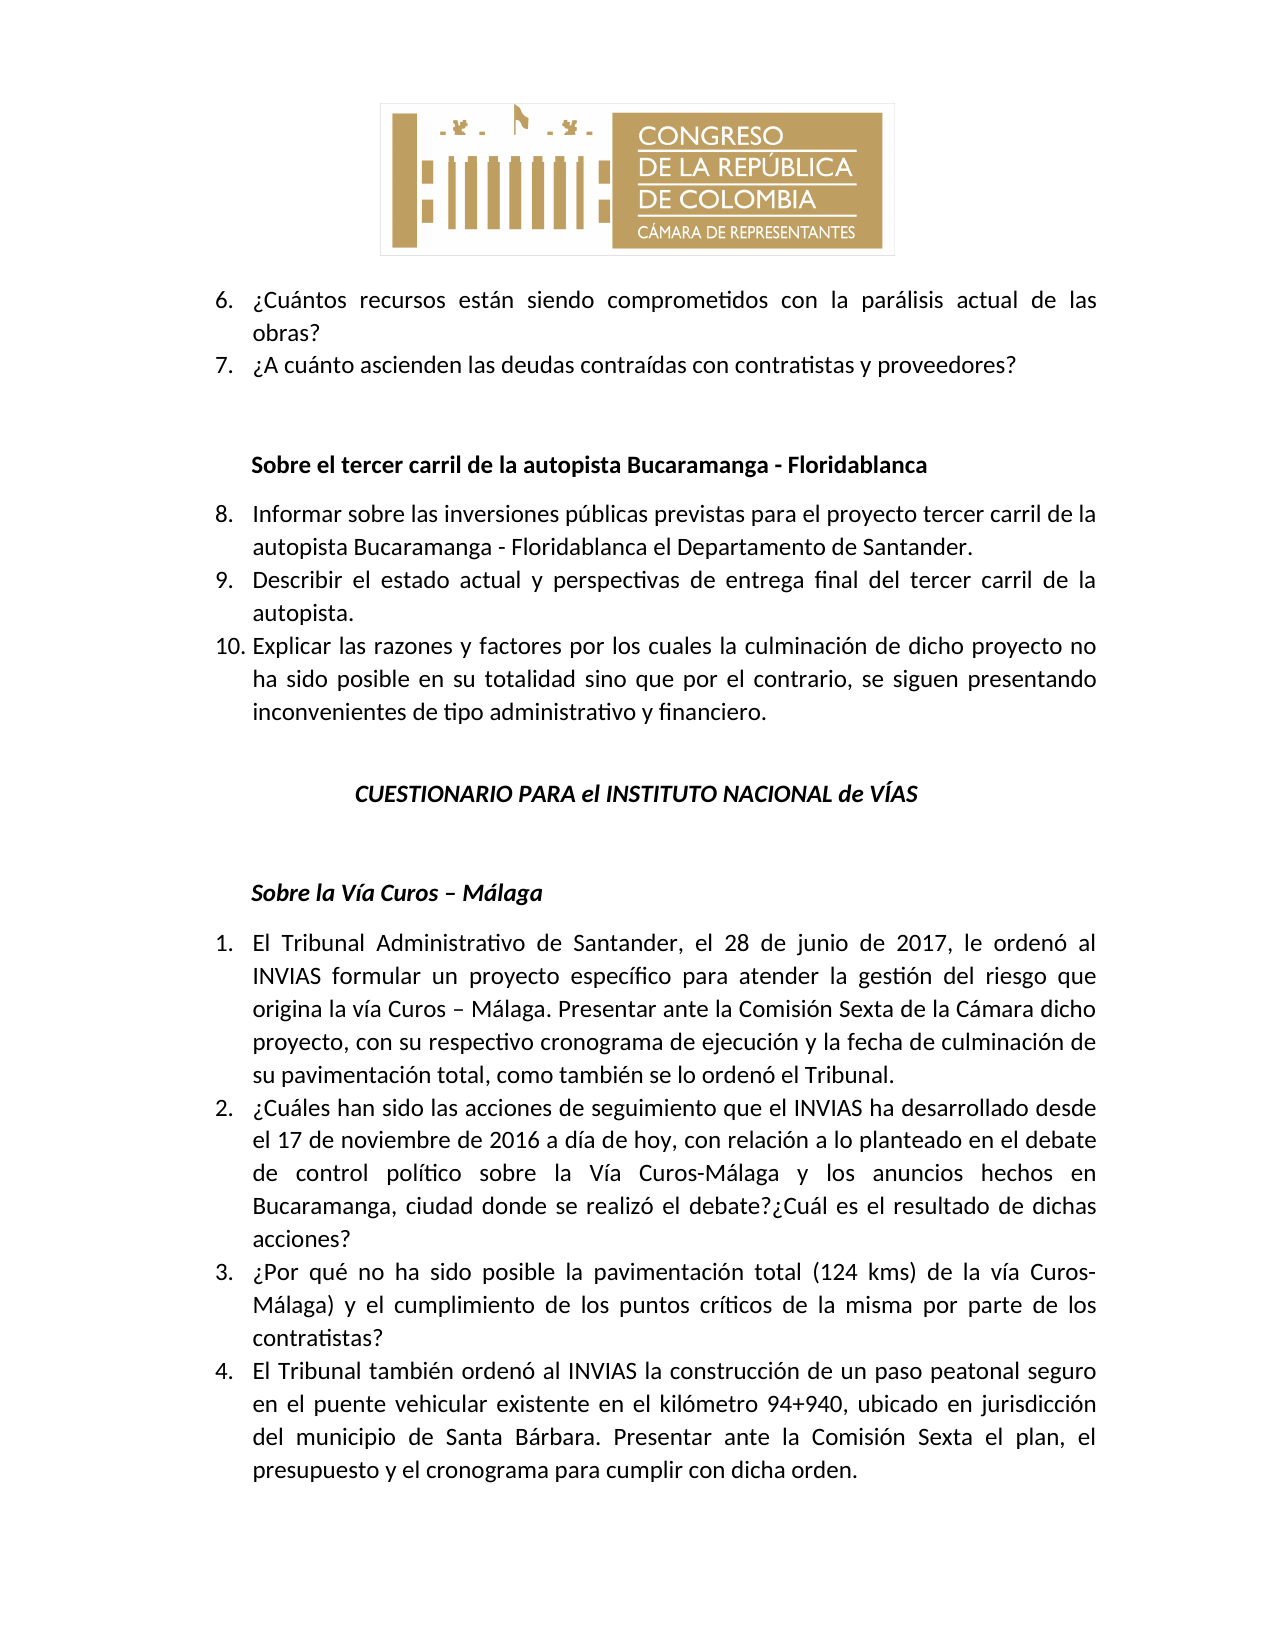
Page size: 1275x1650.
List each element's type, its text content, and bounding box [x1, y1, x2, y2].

text Sobre la Vía Curos – Málaga [251, 878, 1098, 908]
text Sobre el tercer carril de la autopista Bucaramanga - Floridablanca [251, 449, 1098, 479]
list ¿A cuánto ascienden las deudas contraídas con contratistas y proveedores? [215, 350, 1098, 380]
list El Tribunal también ordenó al INVIAS la construcción de un paso peatonal seguro en el puente vehicular existente en el kilómetro 94+940, ubicado en jurisdicción del municipio de Santa Bárbara. Presentar ante la Comisión Sexta el plan, el presupuesto y el cronograma para cumplir con dicha orden. [215, 1355, 1098, 1484]
picture [380, 103, 895, 256]
list El Tribunal Administrativo de Santander, el 28 de junio de 2017, le ordenó al INVIAS formular un proyecto específico para atender la gestión del riesgo que origina la vía Curos – Málaga. Presentar ante la Comisión Sexta de la Cámara dicho proyecto, con su respectivo cronograma de ejecución y la fecha de culminación de su pavimentación total, como también se lo ordenó el Tribunal. [215, 927, 1098, 1089]
text CUESTIONARIO PARA el INSTITUTO NACIONAL de VÍAS [177, 778, 1098, 809]
list Describir el estado actual y perspectivas de entrega final del tercer carril de la autopista. [215, 564, 1098, 628]
list Explicar las razones y factores por los cuales la culminación de dicho proyecto no ha sido posible en su totalidad sino que por el contrario, se siguen presentando inconvenientes de tipo administrativo y financiero. [215, 630, 1098, 726]
list ¿Cuántos recursos están siendo comprometidos con la parálisis actual de las obras? [215, 284, 1098, 347]
list ¿Cuáles han sido las acciones de seguimiento que el INVIAS ha desarrollado desde el 17 de noviembre de 2016 a día de hoy, con relación a lo planteado en el debate de control político sobre la Vía Curos-Málaga y los anuncios hechos en Bucaramanga, ciudad donde se realizó el debate?¿Cuál es el resultado de dichas acciones? [215, 1092, 1098, 1254]
list Informar sobre las inversiones públicas previstas para el proyecto tercer carril de la autopista Bucaramanga - Floridablanca el Departamento de Santander. [215, 498, 1098, 562]
list ¿Por qué no ha sido posible la pavimentación total (124 kms) de la vía Curos-Málaga) y el cumplimiento de los puntos críticos de la misma por parte de los contratistas? [215, 1256, 1098, 1353]
